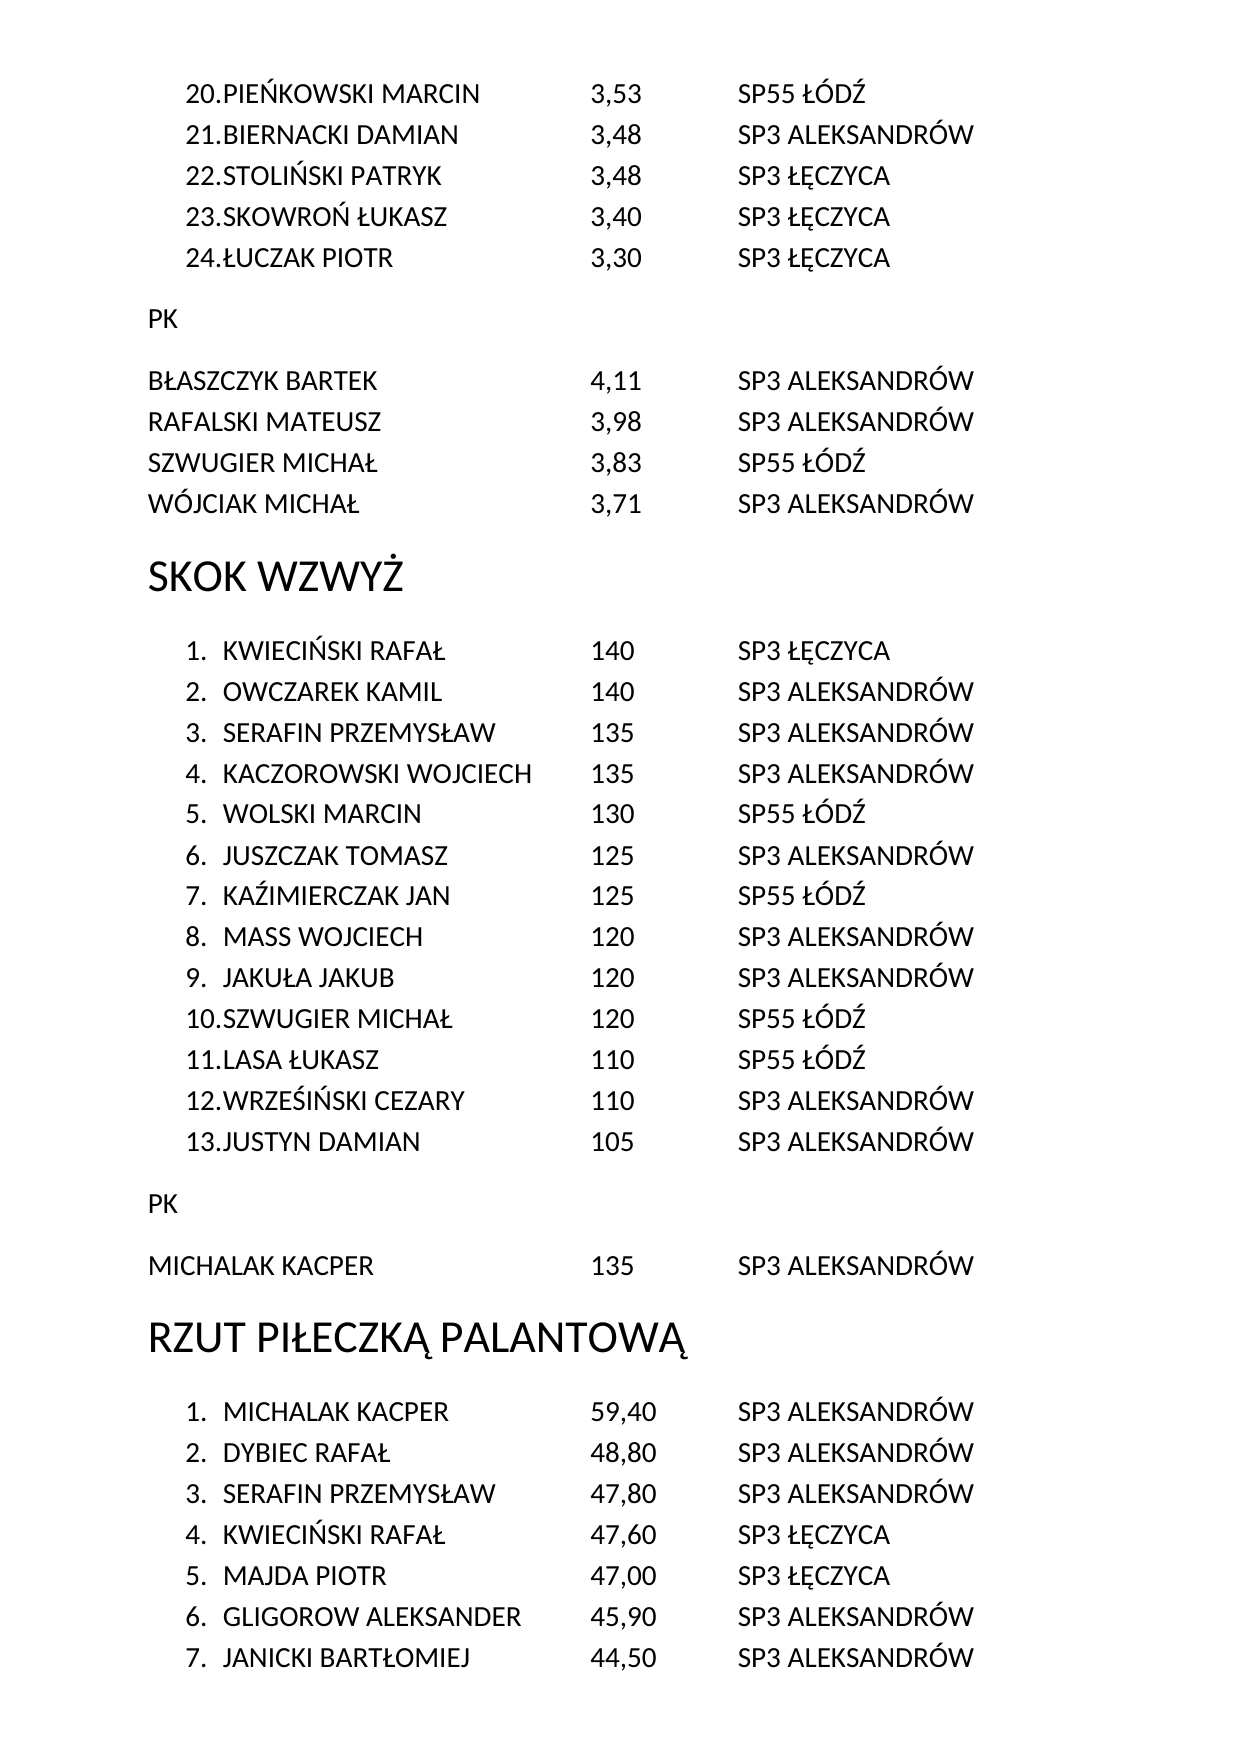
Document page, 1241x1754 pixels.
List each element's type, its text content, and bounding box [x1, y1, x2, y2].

list JAKUŁA JAKUB 120 SP3 ALEKSANDRÓW [185, 959, 1093, 995]
list ŁUCZAK PIOTR 3,30 SP3 ŁĘCZYCA [185, 239, 1093, 274]
list MICHALAK KACPER 59,40 SP3 ALEKSANDRÓW [185, 1393, 1093, 1429]
text MICHALAK KACPER 135 SP3 ALEKSANDRÓW [148, 1247, 1093, 1282]
list LASA ŁUKASZ 110 SP55 ŁÓDŹ [185, 1041, 1093, 1077]
text PK [148, 1185, 1093, 1221]
text SKOK WZWYŻ [148, 547, 1093, 603]
list JUSTYN DAMIAN 105 SP3 ALEKSANDRÓW [185, 1123, 1093, 1159]
text RZUT PIŁECZKĄ PALANTOWĄ [148, 1308, 1093, 1364]
list GLIGOROW ALEKSANDER 45,90 SP3 ALEKSANDRÓW [185, 1598, 1093, 1634]
list SKOWROŃ ŁUKASZ 3,40 SP3 ŁĘCZYCA [185, 198, 1093, 233]
list BIERNACKI DAMIAN 3,48 SP3 ALEKSANDRÓW [185, 116, 1093, 151]
list PIEŃKOWSKI MARCIN 3,53 SP55 ŁÓDŹ [185, 75, 1093, 111]
list SERAFIN PRZEMYSŁAW 47,80 SP3 ALEKSANDRÓW [185, 1475, 1093, 1511]
list KWIECIŃSKI RAFAŁ 140 SP3 ŁĘCZYCA [185, 632, 1093, 667]
list MAJDA PIOTR 47,00 SP3 ŁĘCZYCA [185, 1557, 1093, 1593]
list JANICKI BARTŁOMIEJ 44,50 SP3 ALEKSANDRÓW [185, 1639, 1093, 1675]
list SZWUGIER MICHAŁ 120 SP55 ŁÓDŹ [185, 1000, 1093, 1036]
list SERAFIN PRZEMYSŁAW 135 SP3 ALEKSANDRÓW [185, 714, 1093, 749]
list WOLSKI MARCIN 130 SP55 ŁÓDŹ [185, 796, 1093, 831]
list MASS WOJCIECH 120 SP3 ALEKSANDRÓW [185, 918, 1093, 954]
list WRZEŚIŃSKI CEZARY 110 SP3 ALEKSANDRÓW [185, 1082, 1093, 1118]
text BŁASZCZYK BARTEK 4,11 SP3 ALEKSANDRÓW RAFALSKI MATEUSZ 3,98 SP3 ALEKSANDRÓW SZWUGIER MICHAŁ 3,83 SP55 ŁÓDŹ WÓJCIAK MICHAŁ 3,71 SP3 ALEKSANDRÓW [148, 362, 1093, 521]
text PK [148, 300, 1093, 336]
list DYBIEC RAFAŁ 48,80 SP3 ALEKSANDRÓW [185, 1434, 1093, 1470]
list KWIECIŃSKI RAFAŁ 47,60 SP3 ŁĘCZYCA [185, 1516, 1093, 1552]
list KAŹIMIERCZAK JAN 125 SP55 ŁÓDŹ [185, 877, 1093, 913]
list STOLIŃSKI PATRYK 3,48 SP3 ŁĘCZYCA [185, 157, 1093, 192]
list JUSZCZAK TOMASZ 125 SP3 ALEKSANDRÓW [185, 837, 1093, 872]
list OWCZAREK KAMIL 140 SP3 ALEKSANDRÓW [185, 673, 1093, 708]
list KACZOROWSKI WOJCIECH 135 SP3 ALEKSANDRÓW [185, 755, 1093, 790]
